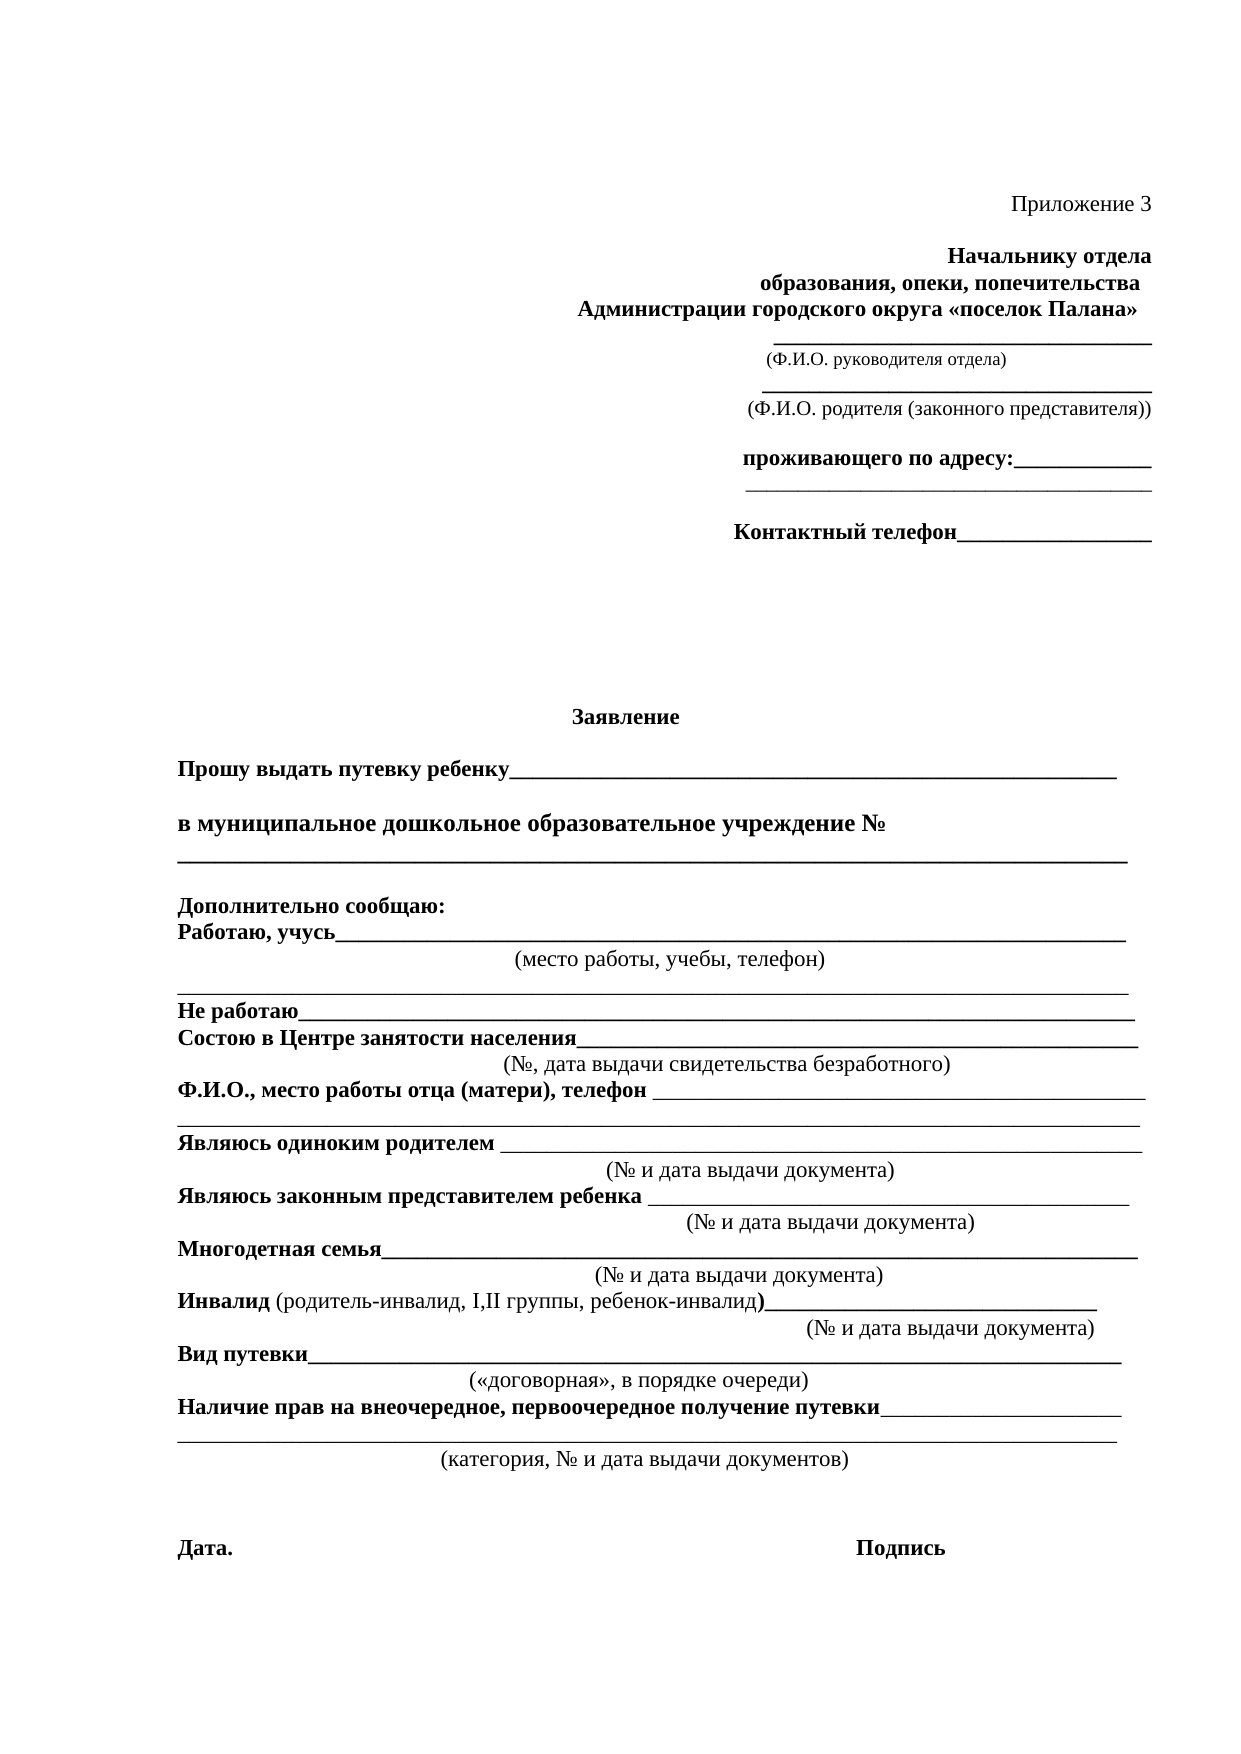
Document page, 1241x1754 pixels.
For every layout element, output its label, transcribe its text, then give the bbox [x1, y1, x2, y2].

text __________________________________ [177, 369, 1152, 396]
text ___________________________________________________________________________________ [177, 971, 1152, 997]
text Наличие прав на внеочередное, первоочередное получение путевки_____________________ [177, 1393, 1152, 1419]
text _________________________________ [177, 321, 1152, 348]
text ____________________________________________________________________________________ [177, 1103, 1152, 1129]
text Не работаю_________________________________________________________________________ [177, 997, 1152, 1024]
text в муниципальное дошкольное образовательное учреждение № ____________________________________________________________________________ [177, 808, 1152, 866]
text (№ и дата выдачи документа) [177, 1156, 1152, 1182]
text (Ф.И.О. родителя (законного представителя)) [177, 396, 1152, 420]
text (№, дата выдачи свидетельства безработного) [177, 1050, 1152, 1077]
text Инвалид (родитель-инвалид, I,II группы, ребенок-инвалид)_____________________________ [177, 1287, 1152, 1314]
text Дополнительно сообщаю: [177, 892, 1152, 918]
text Заявление [177, 703, 1152, 729]
text __________________________________________________________________________________ [177, 1419, 1152, 1446]
text (№ и дата выдачи документа) [177, 1208, 1152, 1235]
text Приложение 3 [177, 190, 1152, 216]
text Состою в Центре занятости населения_________________________________________________ [177, 1024, 1152, 1050]
text проживающего по адресу:____________ _______________________________________ [177, 444, 1152, 494]
text Начальнику отдела [177, 242, 1152, 269]
text (№ и дата выдачи документа) [177, 1314, 1152, 1340]
text (категория, № и дата выдачи документов) [177, 1446, 1152, 1472]
text (Ф.И.О. руководителя отдела) [177, 348, 1152, 369]
text Администрации городского округа «поселок Палана» [177, 295, 1152, 321]
text Работаю, учусь_____________________________________________________________________ [177, 918, 1152, 945]
text образования, опеки, попечительства [177, 269, 1152, 295]
text (№ и дата выдачи документа) [177, 1261, 1152, 1287]
text Контактный телефон_________________ [177, 518, 1152, 545]
text Многодетная семья__________________________________________________________________ [177, 1235, 1152, 1261]
text Являюсь одиноким родителем ________________________________________________________ [177, 1129, 1152, 1156]
text Являюсь законным представителем ребенка __________________________________________ [177, 1182, 1152, 1208]
text Вид путевки_______________________________________________________________________ [177, 1340, 1152, 1366]
text Прошу выдать путевку ребенку_____________________________________________________ [177, 756, 1152, 782]
text («договорная», в порядке очереди) [177, 1366, 1152, 1393]
text Дата. Подпись [177, 1534, 1152, 1560]
text (место работы, учебы, телефон) [177, 945, 1152, 971]
text Ф.И.О., место работы отца (матери), телефон ___________________________________________ [177, 1077, 1152, 1103]
